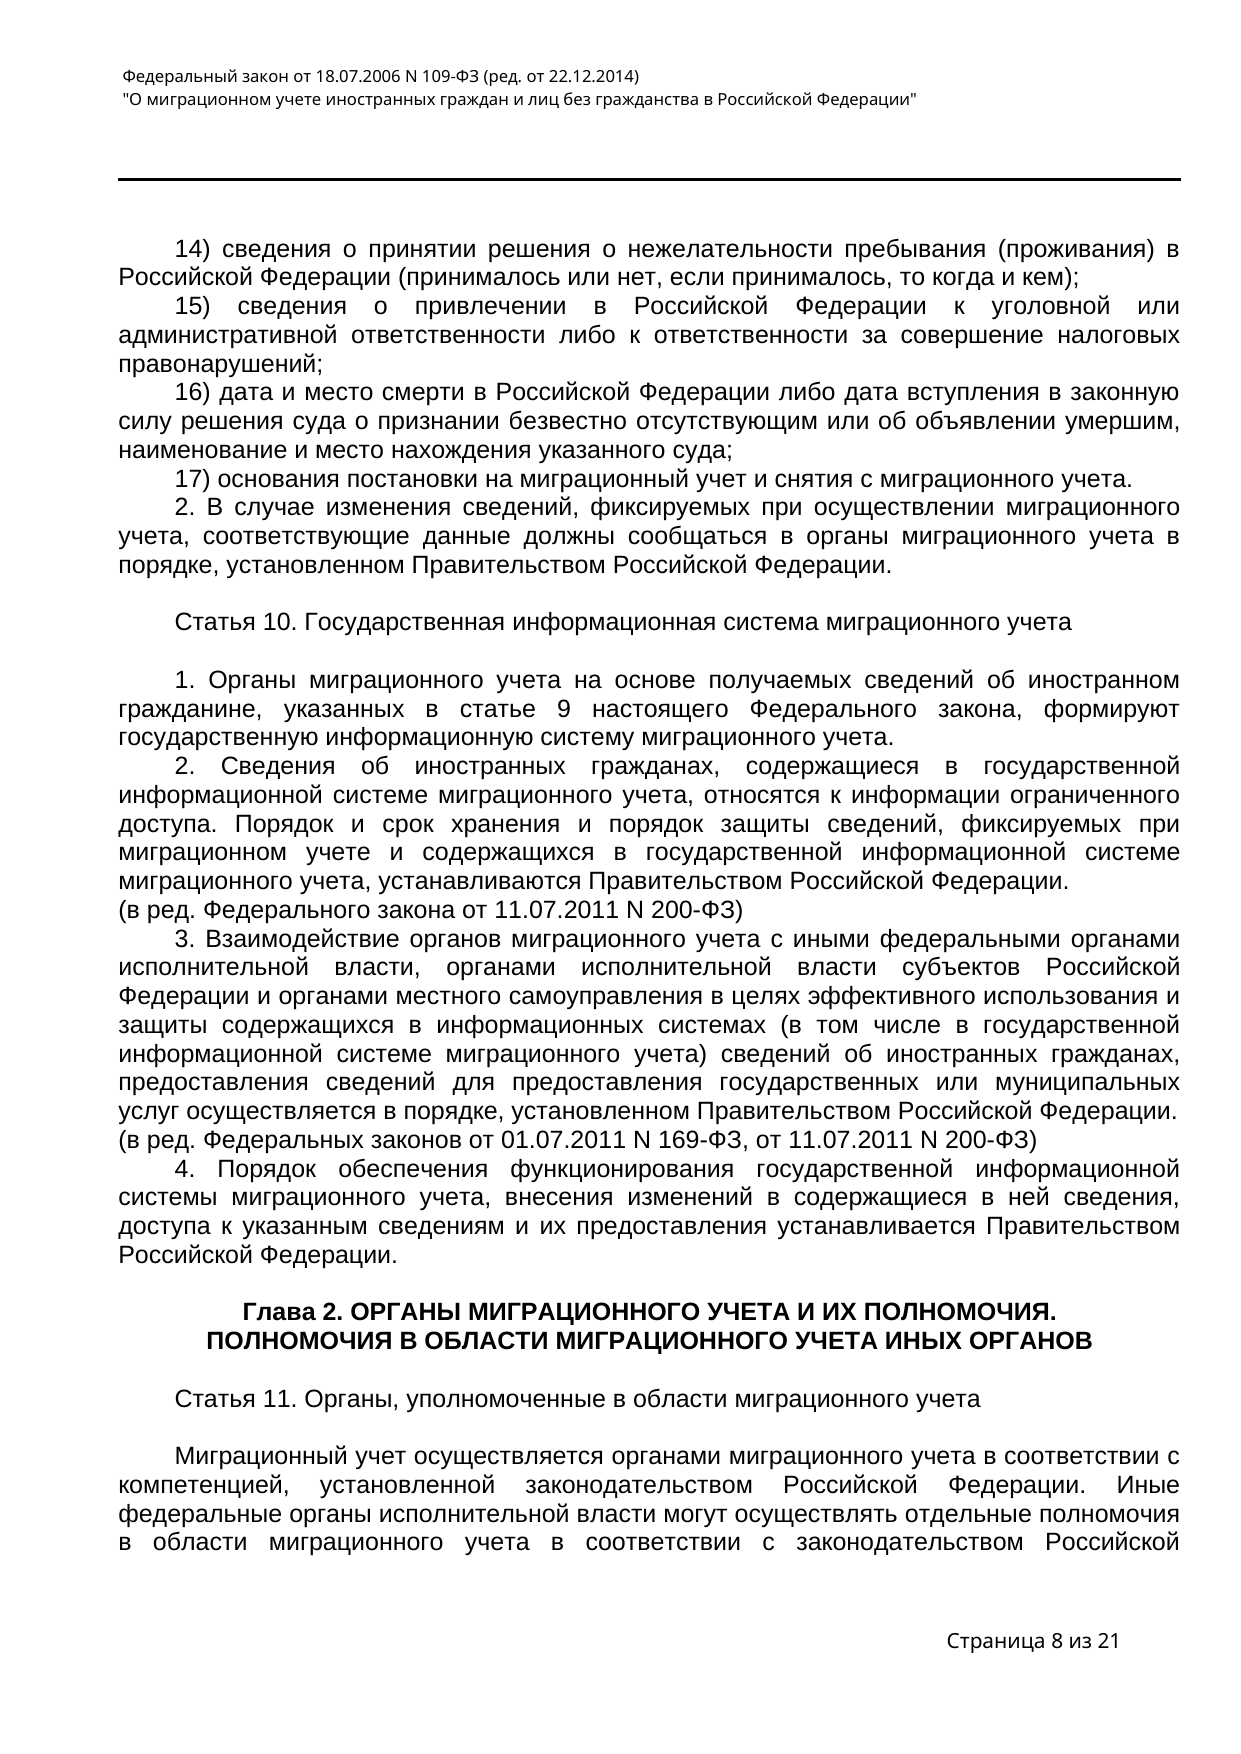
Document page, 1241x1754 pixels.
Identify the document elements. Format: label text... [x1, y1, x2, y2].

text 1. Органы миграционного учета на основе получаемых сведений об иностранном гражданине, указанных в статье 9 настоящего Федерального закона, формируют государственную информационную систему миграционного учета. [118, 665, 1181, 751]
text (в ред. Федеральных законов от 01.07.2011 N 169-ФЗ, от 11.07.2011 N 200-ФЗ) [118, 1125, 1181, 1153]
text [118, 1441, 1181, 1556]
text Статья 10. Государственная информационная система миграционного учета [118, 607, 1181, 636]
text 15) сведения о привлечении в Российской Федерации к уголовной или административной ответственности либо к ответственности за совершение налоговых правонарушений; [118, 291, 1181, 377]
text Статья 11. Органы, уполномоченные в области миграционного учета [118, 1383, 1181, 1412]
text 14) сведения о принятии решения о нежелательности пребывания (проживания) в Российской Федерации (принималось или нет, если принималось, то когда и кем); [118, 233, 1181, 291]
text 2. В случае изменения сведений, фиксируемых при осуществлении миграционного учета, соответствующие данные должны сообщаться в органы миграционного учета в порядке, установленном Правительством Российской Федерации. [118, 492, 1181, 578]
text 17) основания постановки на миграционный учет и снятия с миграционного учета. [118, 463, 1181, 492]
text ПОЛНОМОЧИЯ В ОБЛАСТИ МИГРАЦИОННОГО УЧЕТА ИНЫХ ОРГАНОВ [118, 1326, 1181, 1355]
text 4. Порядок обеспечения функционирования государственной информационной системы миграционного учета, внесения изменений в содержащиеся в ней сведения, доступа к указанным сведениям и их предоставления устанавливается Правительством Российской Федерации. [118, 1153, 1181, 1268]
text (в ред. Федерального закона от 11.07.2011 N 200-ФЗ) [118, 895, 1181, 923]
text 16) дата и место смерти в Российской Федерации либо дата вступления в законную силу решения суда о признании безвестно отсутствующим или об объявлении умершим, наименование и место нахождения указанного суда; [118, 377, 1181, 463]
text 3. Взаимодействие органов миграционного учета с иными федеральными органами исполнительной власти, органами исполнительной власти субъектов Российской Федерации и органами местного самоуправления в целях эффективного использования и защиты содержащихся в информационных системах (в том числе в государственной информационной системе миграционного учета) сведений об иностранных гражданах, предоставления сведений для предоставления государственных или муниципальных услуг осуществляется в порядке, установленном Правительством Российской Федерации. [118, 923, 1181, 1125]
text Глава 2. ОРГАНЫ МИГРАЦИОННОГО УЧЕТА И ИХ ПОЛНОМОЧИЯ. [118, 1297, 1181, 1326]
text 2. Сведения об иностранных гражданах, содержащиеся в государственной информационной системе миграционного учета, относятся к информации ограниченного доступа. Порядок и срок хранения и порядок защиты сведений, фиксируемых при миграционном учете и содержащихся в государственной информационной системе миграционного учета, устанавливаются Правительством Российской Федерации. [118, 751, 1181, 895]
